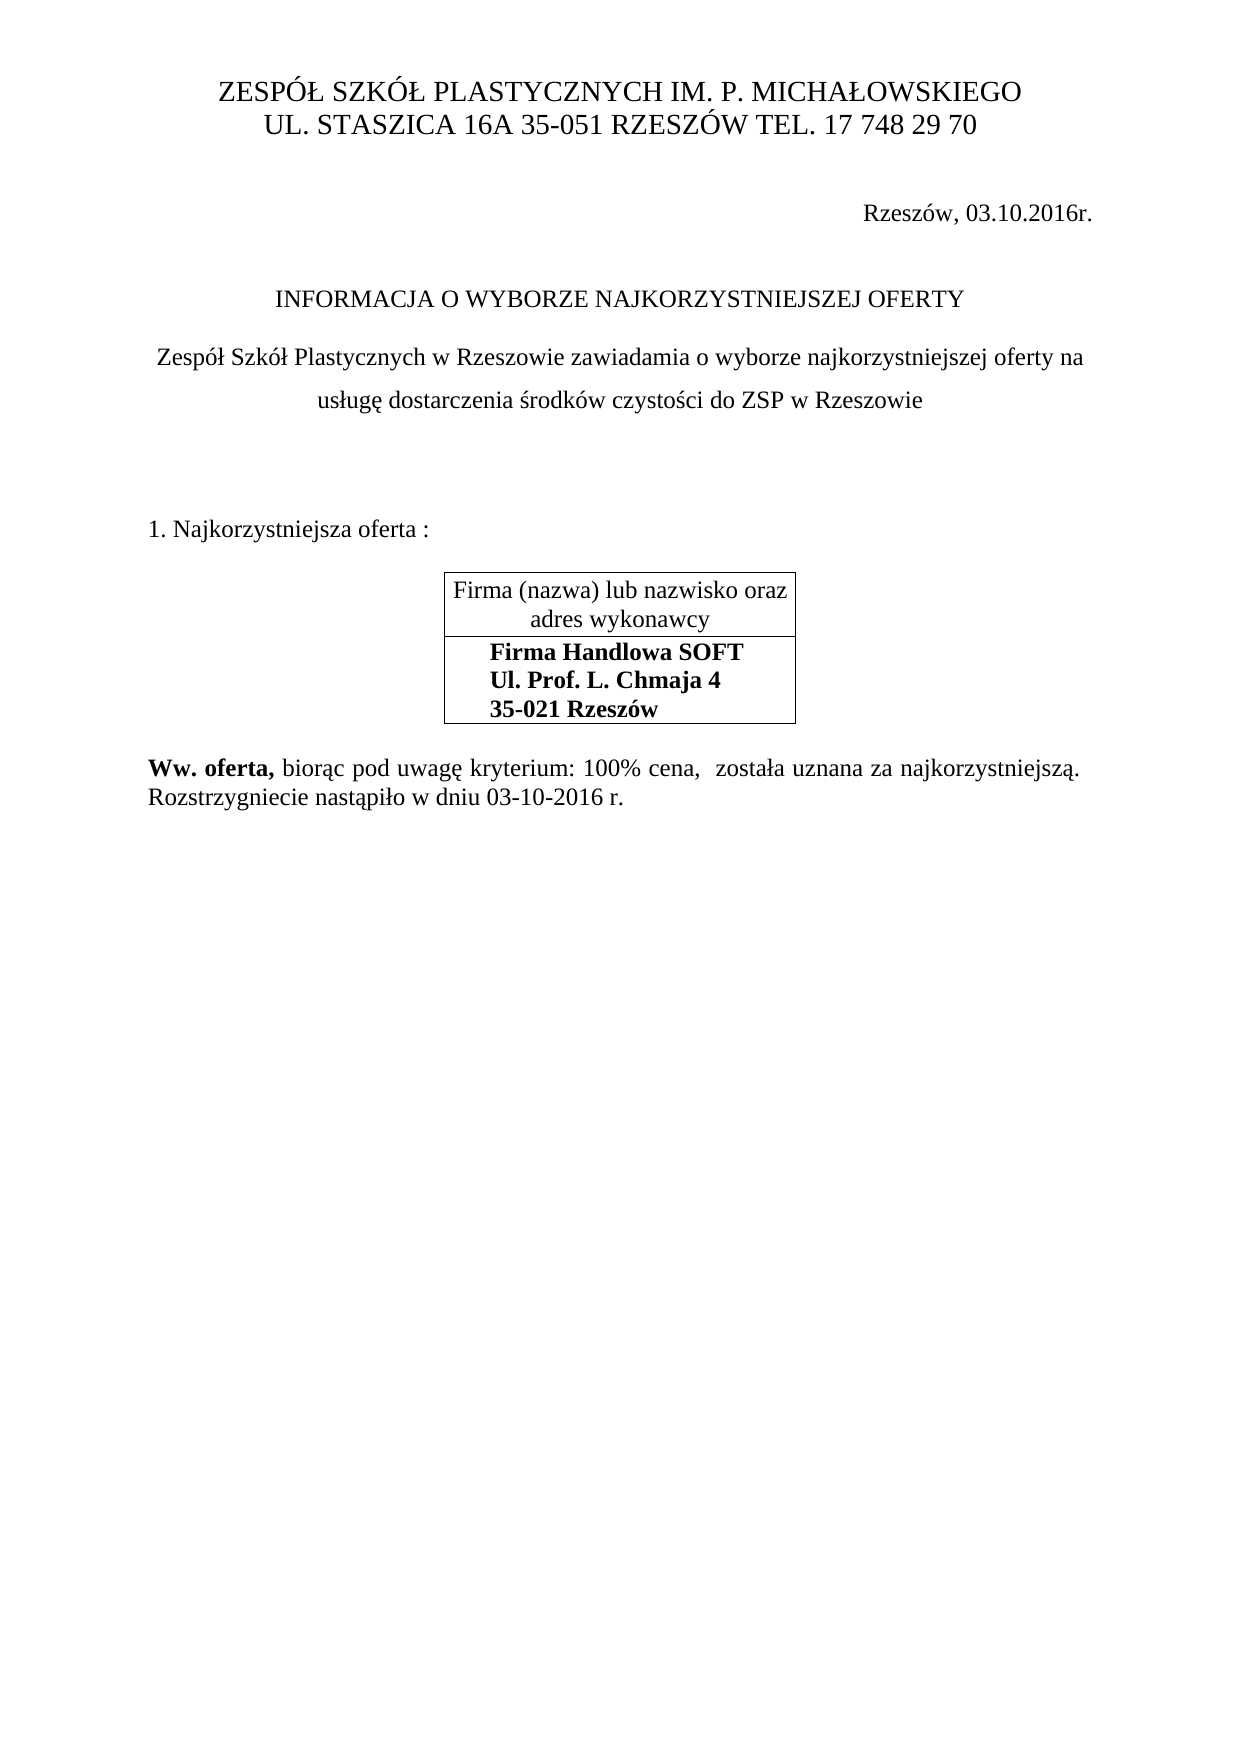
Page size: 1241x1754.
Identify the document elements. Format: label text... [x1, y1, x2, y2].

table_cell Firma Handlowa SOFT Ul. Prof. L. Chmaja 4 35-021 Rzeszów [445, 637, 795, 723]
text Rzeszów, 03.10.2016r. [148, 198, 1093, 227]
table_header Firma (nazwa) lub nazwisko oraz adres wykonawcy [445, 573, 795, 636]
text 1. Najkorzystniejsza oferta : [148, 514, 1093, 543]
text Ww. oferta, biorąc pod uwagę kryterium: 100% cena, została uznana za najkorzystniejszą. Rozstrzygniecie nastąpiło w dniu 03-10-2016 r. [148, 753, 1081, 810]
text Zespół Szkół Plastycznych w Rzeszowie zawiadamia o wyborze najkorzystniejszej oferty na usługę dostarczenia środków czystości do ZSP w Rzeszowie [148, 342, 1093, 414]
text INFORMACJA O WYBORZE NAJKORZYSTNIEJSZEJ OFERTY [148, 284, 1093, 313]
